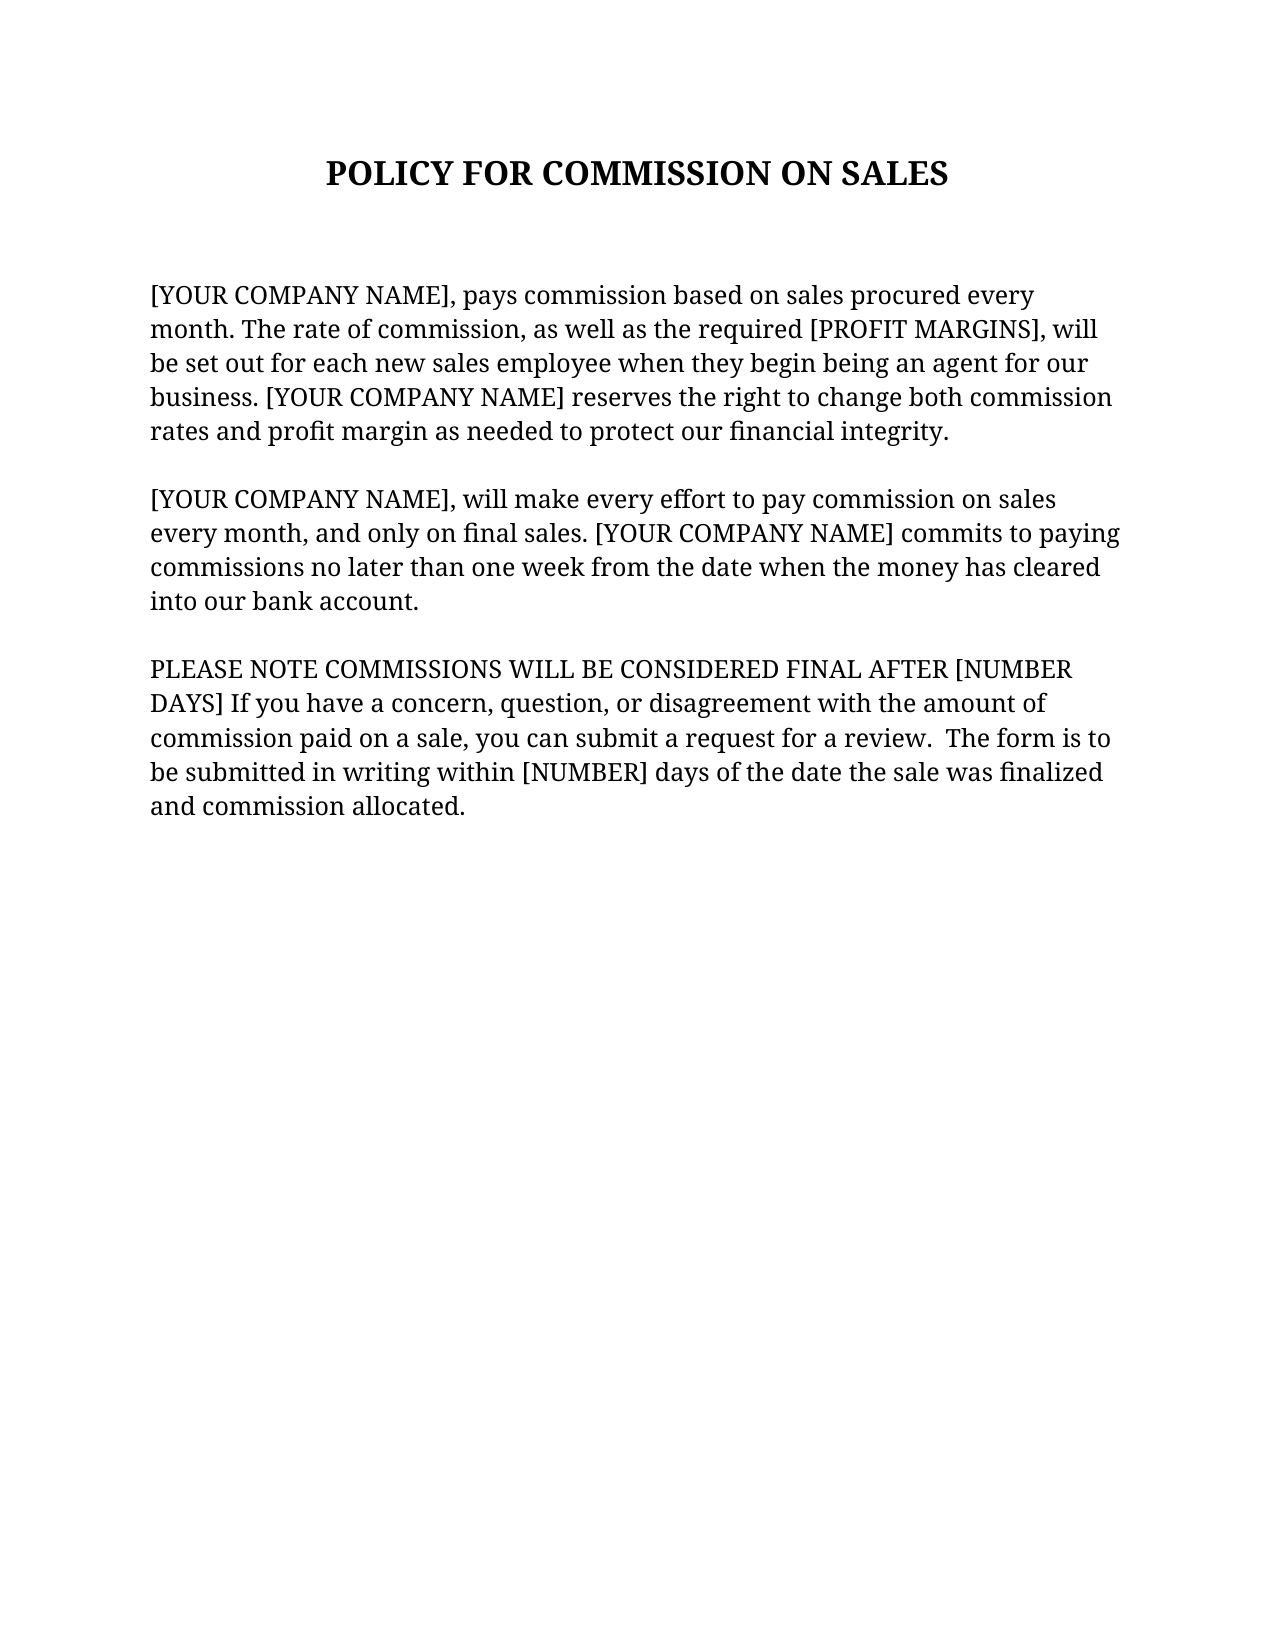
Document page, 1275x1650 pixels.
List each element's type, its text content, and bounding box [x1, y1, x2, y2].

text [YOUR COMPANY NAME], will make every effort to pay commission on sales every month, and only on final sales. [YOUR COMPANY NAME] commits to paying commissions no later than one week from the date when the money has cleared into our bank account. [150, 482, 1125, 618]
text [YOUR COMPANY NAME], pays commission based on sales procured every month. The rate of commission, as well as the required [PROFIT MARGINS], will be set out for each new sales employee when they begin being an agent for our business. [YOUR COMPANY NAME] reserves the right to change both commission rates and profit margin as needed to protect our financial integrity. [150, 277, 1125, 448]
text PLEASE NOTE COMMISSIONS WILL BE CONSIDERED FINAL AFTER [NUMBER DAYS] If you have a concern, question, or disagreement with the amount of commission paid on a sale, you can submit a request for a review. The form is to be submitted in writing within [NUMBER] days of the date the sale was finalized and commission allocated. [150, 652, 1125, 822]
text POLICY FOR COMMISSION ON SALES [150, 150, 1125, 195]
